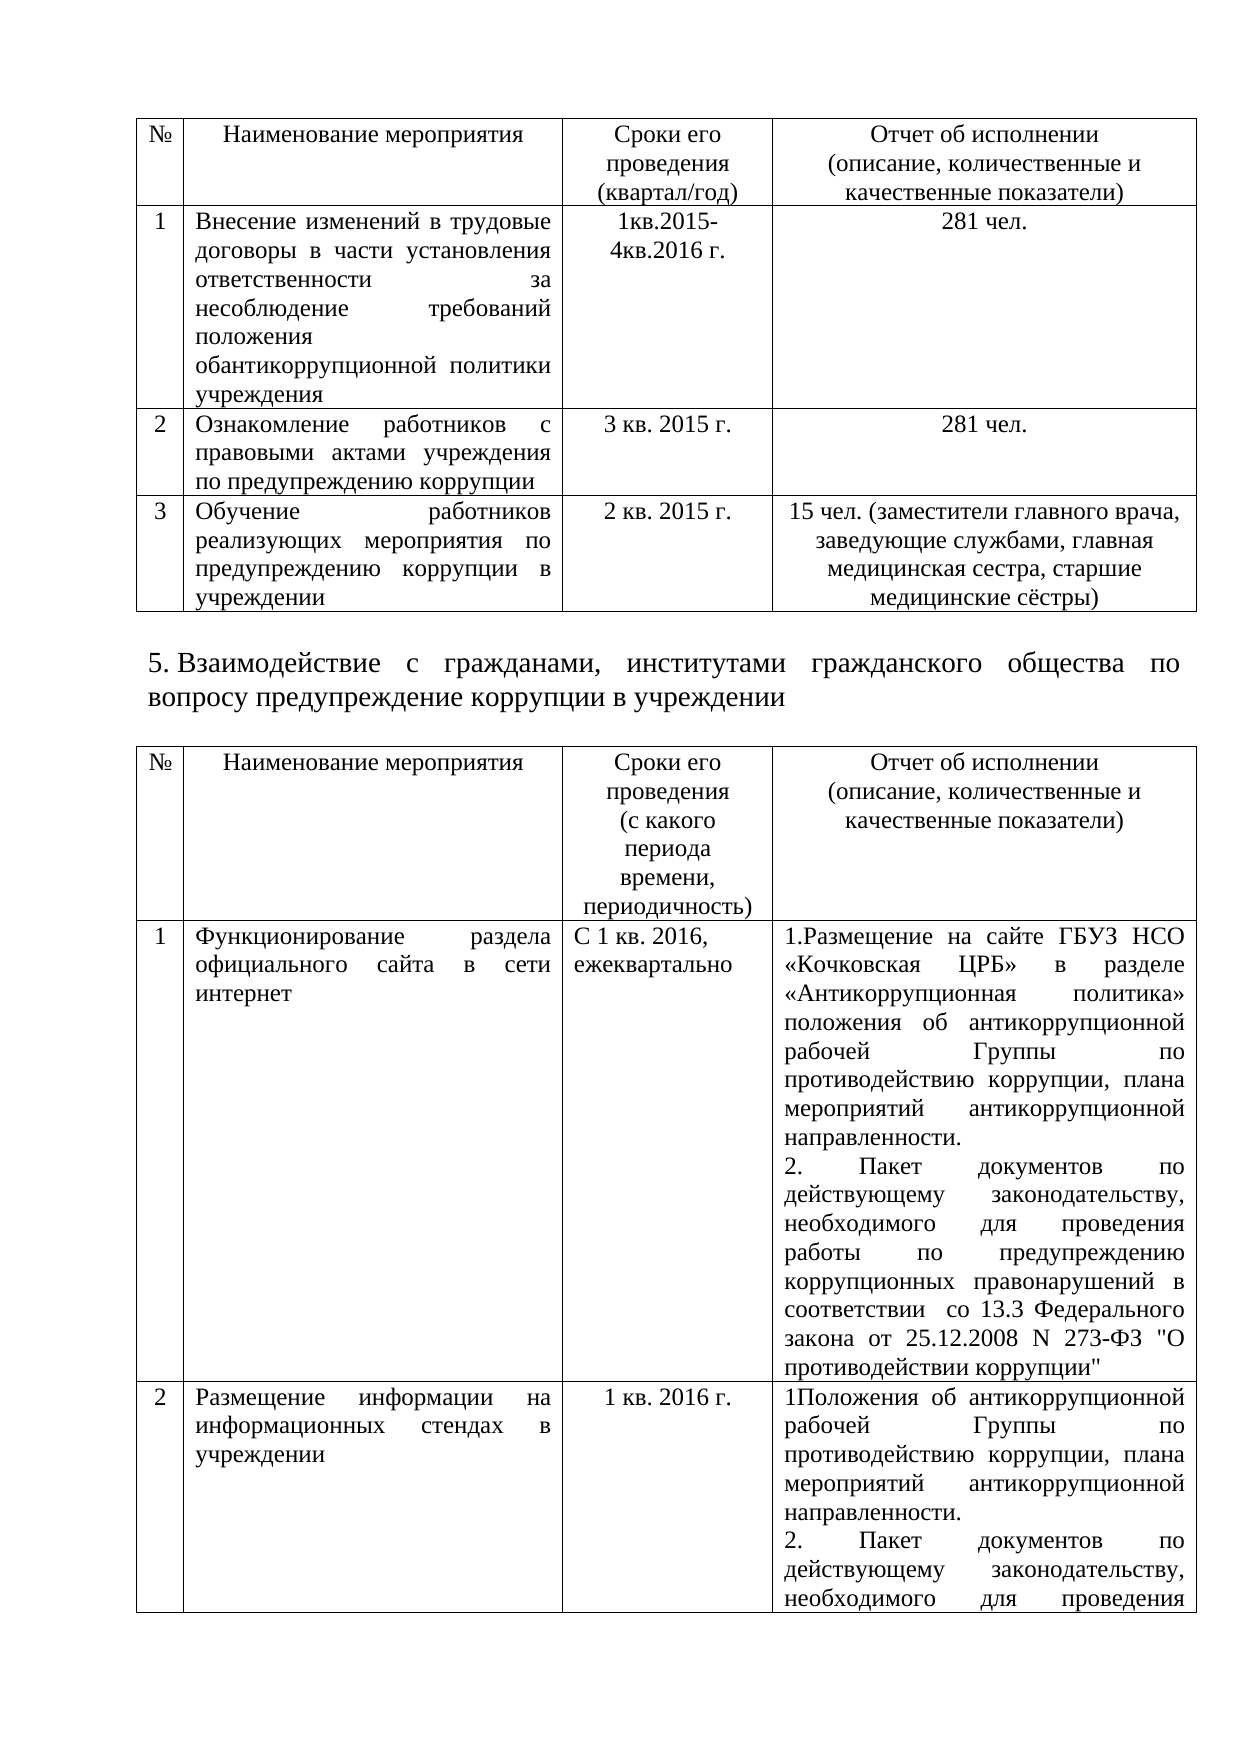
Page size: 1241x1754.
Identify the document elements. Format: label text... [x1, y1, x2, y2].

table_header Отчет об исполнении (описание, количественные и качественные показатели) [773, 747, 1196, 920]
table_cell 2 кв. 2015 г. [563, 496, 772, 611]
table_cell 1 [137, 921, 183, 1381]
table_cell 1 кв. 2016 г. [563, 1382, 772, 1612]
table_cell 1.Размещение на сайте ГБУЗ НСО «Кочковская ЦРБ» в разделе «Антикоррупционная политика» положения об антикоррупционной рабочей Группы по противодействию коррупции, плана мероприятий антикоррупционной направленности. 2. Пакет документов по действующему законодательству, необходимого для проведения работы по предупреждению коррупционных правонарушений в соответствии со 13.3 Федерального закона от 25.12.2008 N 273-ФЗ "О противодействии коррупции" [773, 921, 1196, 1381]
table_cell 2 [137, 1382, 183, 1612]
table_cell 15 чел. (заместители главного врача, заведующие службами, главная медицинская сестра, старшие медицинские сёстры) [773, 496, 1196, 611]
table_cell 3 кв. 2015 г. [563, 409, 772, 495]
table_header Отчет об исполнении (описание, количественные и качественные показатели) [773, 119, 1196, 205]
table_header Наименование мероприятия [184, 747, 562, 920]
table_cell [773, 1382, 1196, 1612]
table_cell Обучение работников реализующих мероприятия по предупреждению коррупции в учреждении [184, 496, 562, 611]
table_cell 281 чел. [773, 409, 1196, 495]
table_header № [137, 119, 183, 205]
table_cell Ознакомление работников с правовыми актами учреждения по предупреждению коррупции [184, 409, 562, 495]
text 5. Взаимодействие с гражданами, институтами гражданского общества по вопросу предупреждение коррупции в учреждении [148, 646, 1181, 713]
table_cell 1кв.2015-4кв.2016 г. [563, 206, 772, 408]
table_header № [137, 747, 183, 920]
table_cell Функционирование раздела официального сайта в сети интернет [184, 921, 562, 1381]
table_cell 2 [137, 409, 183, 495]
table_cell 3 [137, 496, 183, 611]
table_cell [184, 1382, 562, 1612]
table_header Сроки его проведения (с какого периода времени, периодичность) [563, 747, 772, 920]
table_cell Внесение изменений в трудовые договоры в части установления ответственности за несоблюдение требований положения обантикоррупционной политики учреждения [184, 206, 562, 408]
table_cell С 1 кв. 2016, ежеквартально [563, 921, 772, 1381]
table_cell 1 [137, 206, 183, 408]
table_cell 281 чел. [773, 206, 1196, 408]
table_header Наименование мероприятия [184, 119, 562, 205]
table_header Сроки его проведения (квартал/год) [563, 119, 772, 205]
